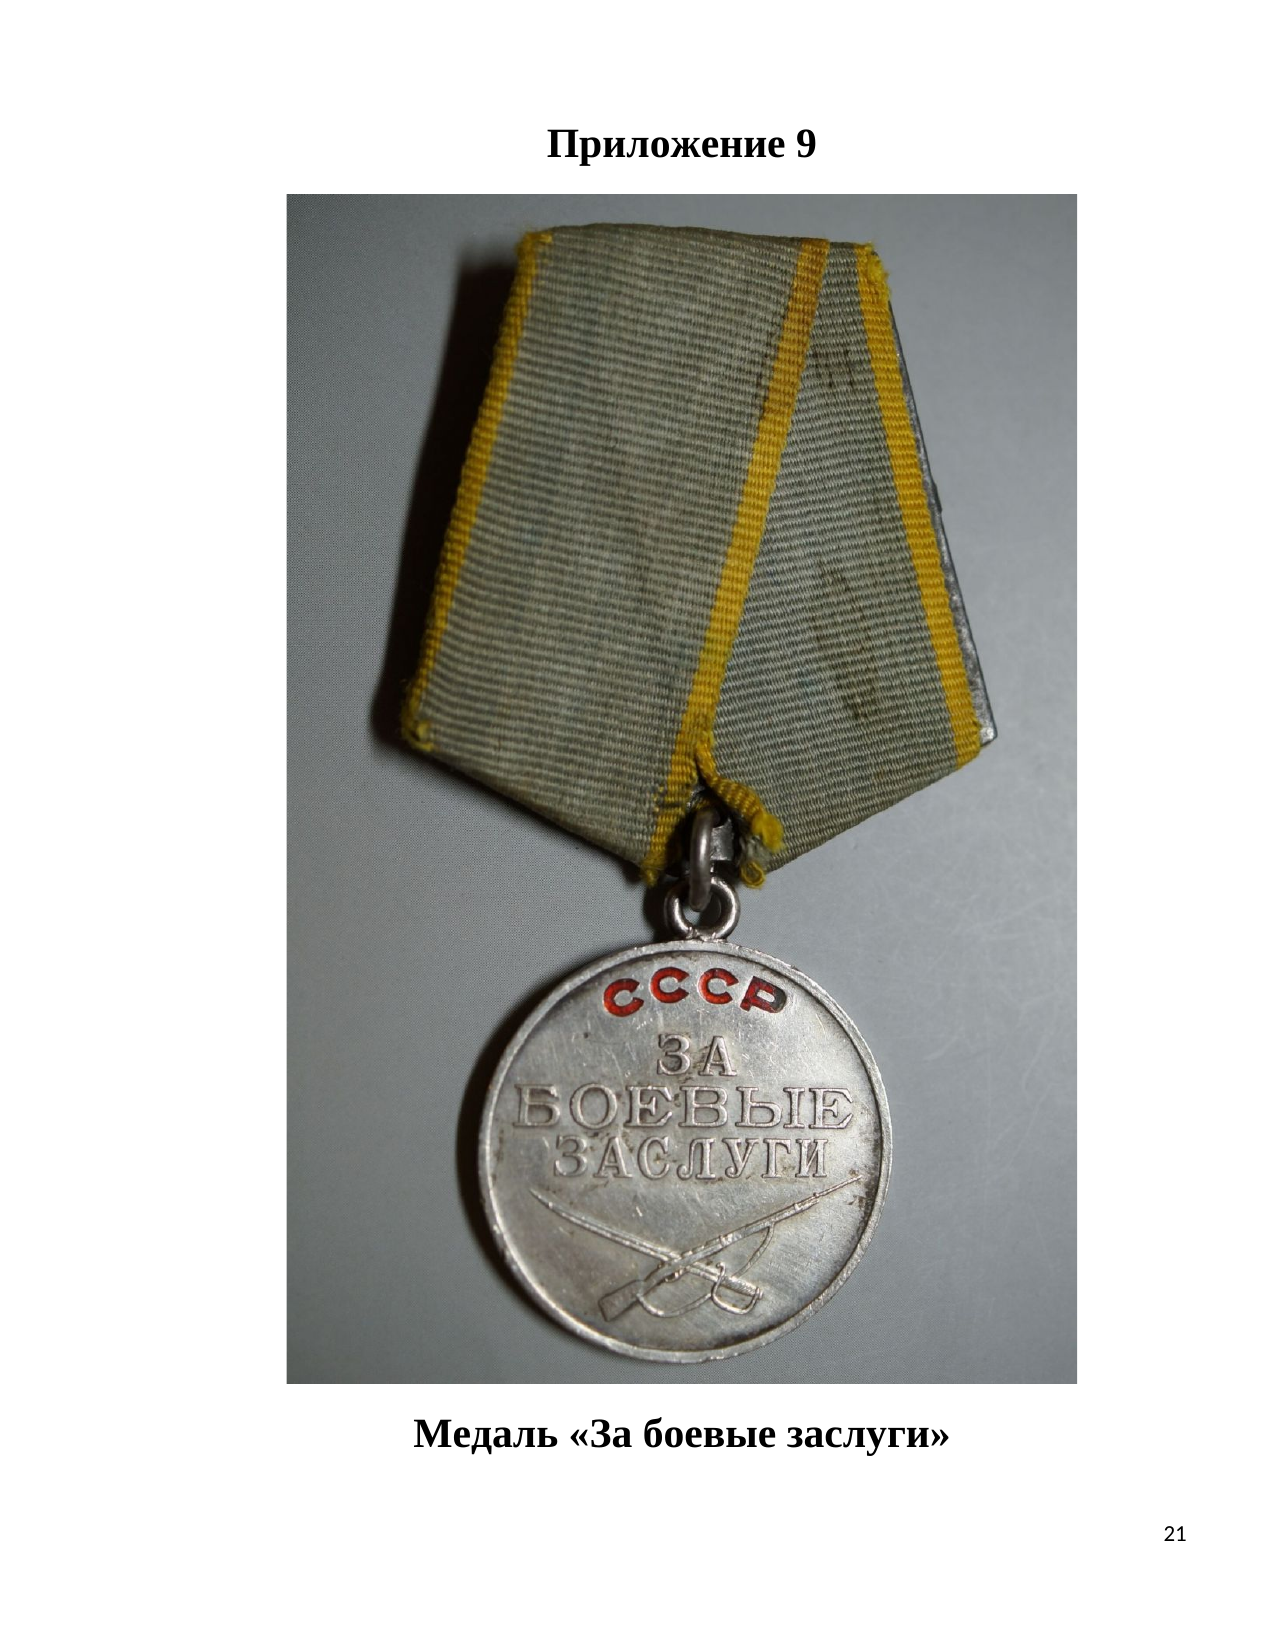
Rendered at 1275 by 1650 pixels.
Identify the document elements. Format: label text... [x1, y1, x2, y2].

text Приложение 9 [177, 118, 1186, 166]
picture [286, 194, 1078, 1384]
text Медаль «За боевые заслуги» [177, 1409, 1186, 1457]
